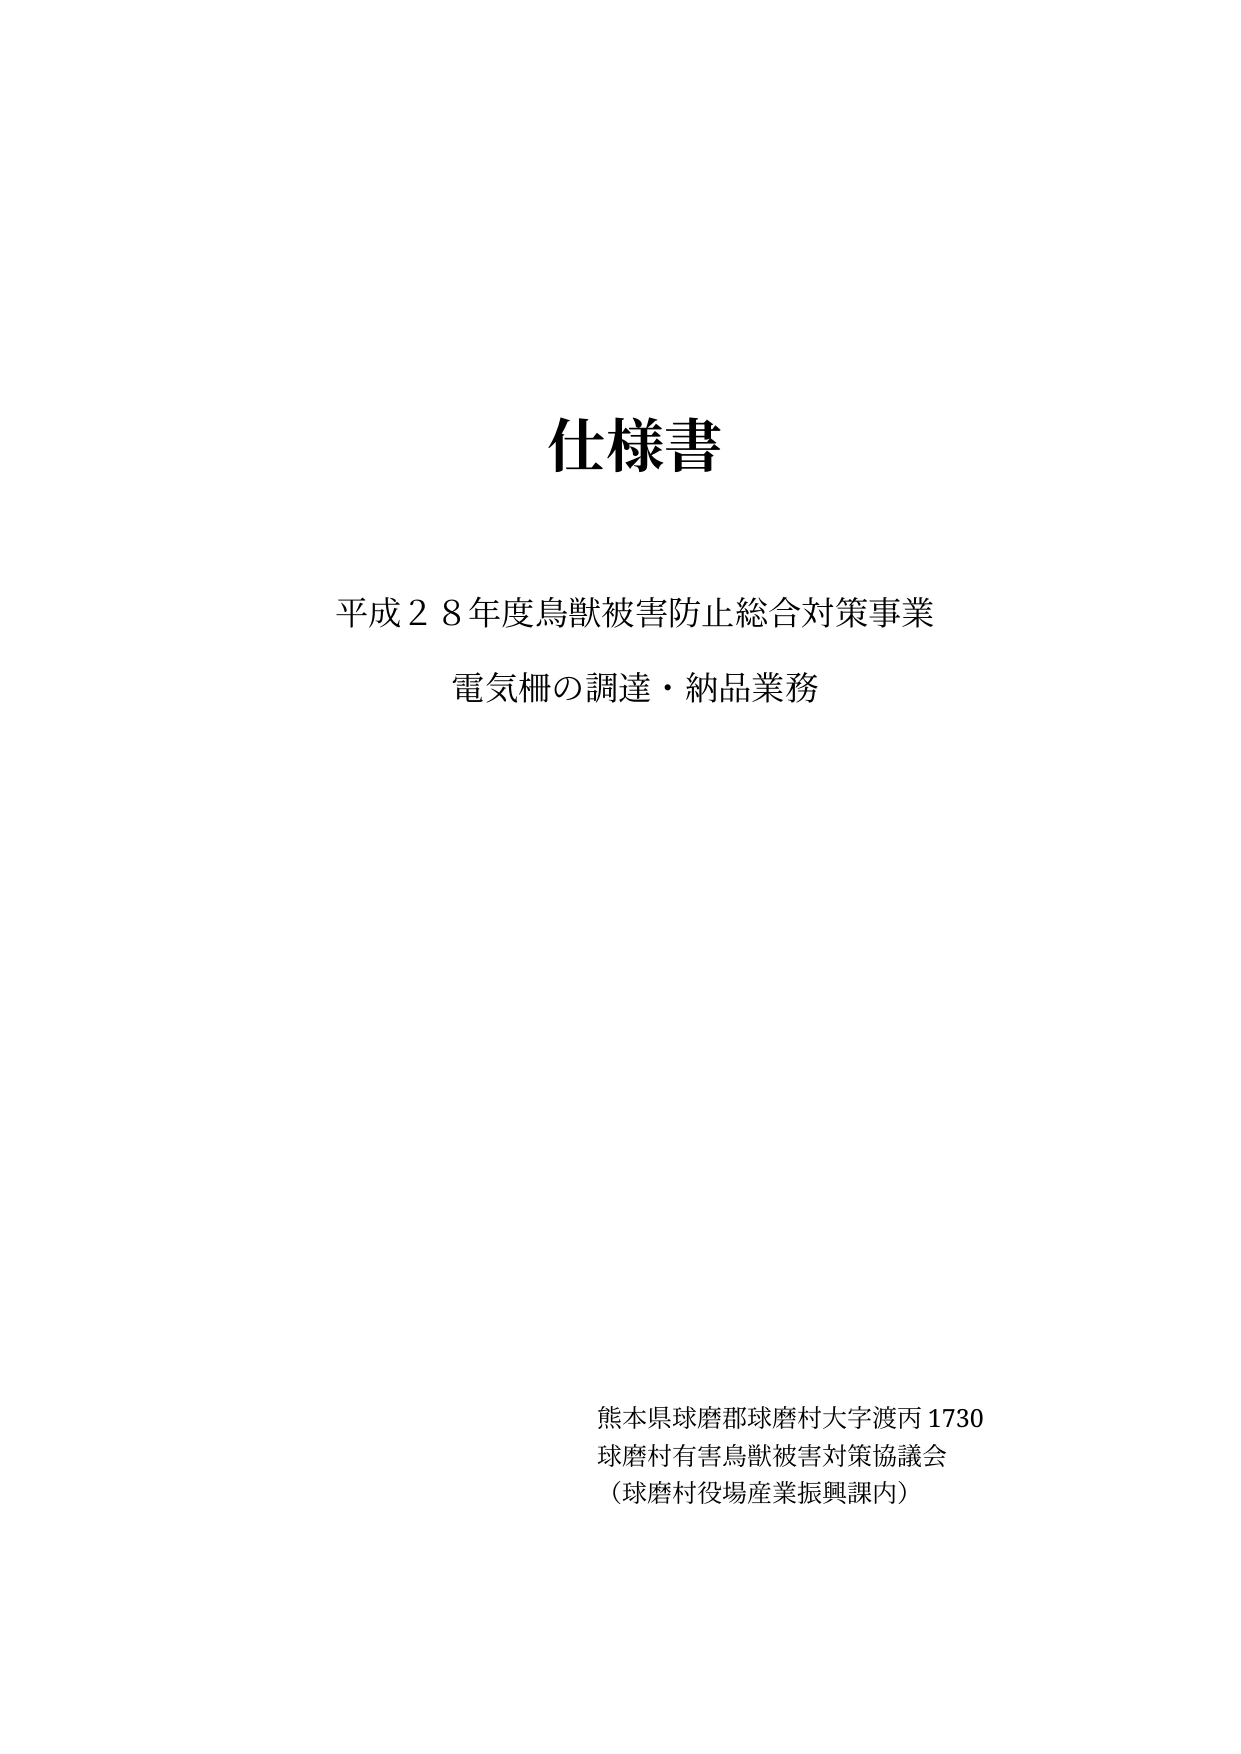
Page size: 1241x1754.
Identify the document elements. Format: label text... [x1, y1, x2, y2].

text 平成２８年度鳥獣被害防止総合対策事業 [148, 573, 1122, 648]
text （球磨村役場産業振興課内） [148, 1473, 1122, 1511]
text 電気柵の調達・納品業務 [148, 648, 1122, 723]
text 球磨村有害鳥獣被害対策協議会 [148, 1436, 1122, 1473]
text 仕様書 [148, 386, 1122, 498]
text 熊本県球磨郡球磨村大字渡丙1730 [148, 1398, 1122, 1436]
